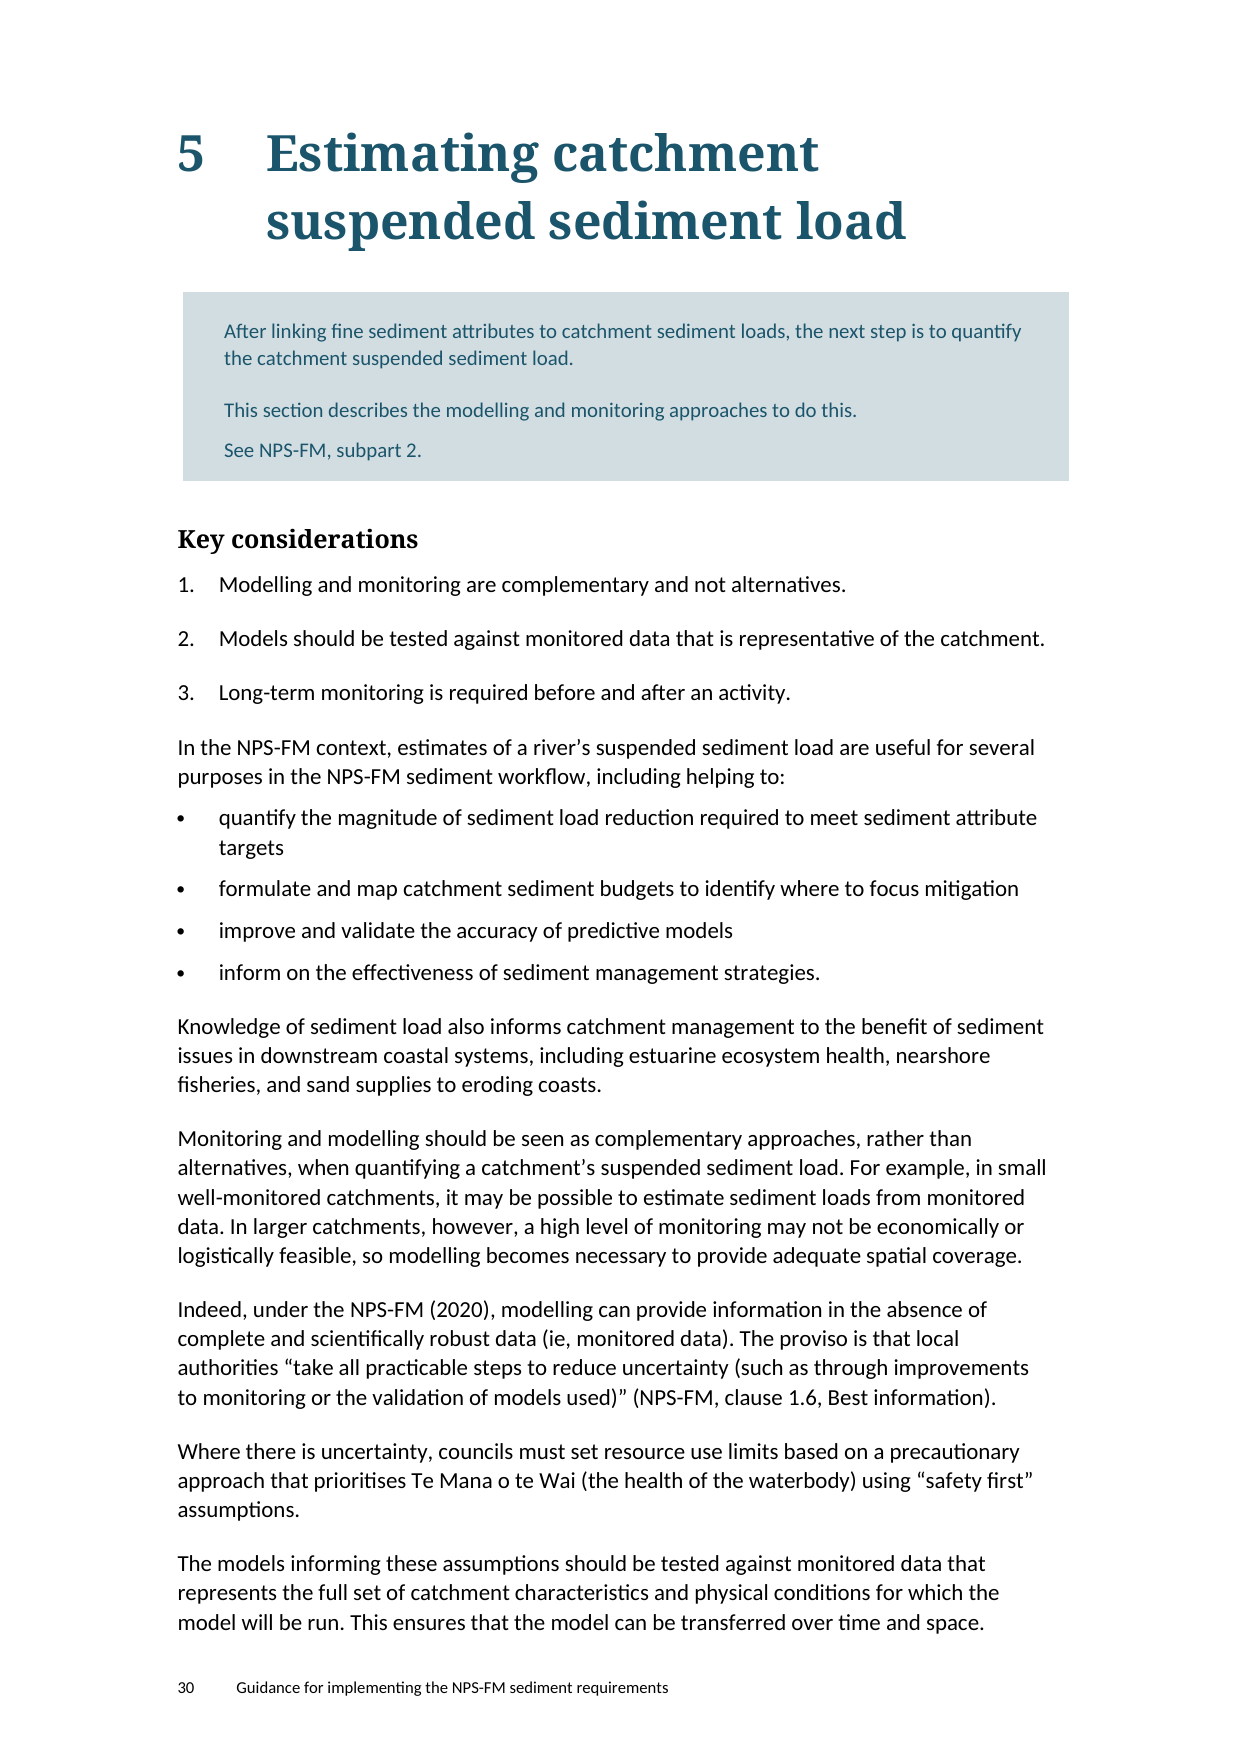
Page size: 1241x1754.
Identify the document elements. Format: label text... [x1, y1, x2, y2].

text inform on the effectiveness of sediment management strategies. [177, 956, 1063, 986]
text quantify the magnitude of sediment load reduction required to meet sediment attribute targets [177, 802, 1063, 861]
text formulate and map catchment sediment budgets to identify where to focus mitigation [177, 873, 1063, 902]
list Long-term monitoring is required before and after an activity. [177, 677, 1063, 706]
table_header After linking fine sediment attributes to catchment sediment loads, the next step is to quantify the catchment suspended sediment load. This section describes the modelling and monitoring approaches to do this. See NPS-FM, subpart 2. [183, 292, 1069, 481]
text The models informing these assumptions should be tested against monitored data that represents the full set of catchment characteristics and physical conditions for which the model will be run. This ensures that the model can be transferred over time and space. [177, 1548, 1063, 1636]
text Indeed, under the NPS-FM (2020), modelling can provide information in the absence of complete and scientifically robust data (ie, monitored data). The proviso is that local authorities “take all practicable steps to reduce uncertainty (such as through improvements to monitoring or the validation of models used)” (NPS-FM, clause 1.6, Best information). [177, 1294, 1063, 1411]
subtitle Key considerations [177, 519, 1063, 556]
text improve and validate the accuracy of predictive models [177, 915, 1063, 944]
text Where there is uncertainty, councils must set resource use limits based on a precautionary approach that prioritises Te Mana o te Wai (the health of the waterbody) using “safety first” assumptions. [177, 1436, 1063, 1523]
subtitle Estimating catchment suspended sediment load [177, 118, 1063, 254]
text Knowledge of sediment load also informs catchment management to the benefit of sediment issues in downstream coastal systems, including estuarine ecosystem health, nearshore fisheries, and sand supplies to eroding coasts. [177, 1011, 1063, 1098]
list Models should be tested against monitored data that is representative of the catchment. [177, 623, 1063, 652]
text Monitoring and modelling should be seen as complementary approaches, rather than alternatives, when quantifying a catchment’s suspended sediment load. For example, in small well-monitored catchments, it may be possible to estimate sediment loads from monitored data. In larger catchments, however, a high level of monitoring may not be economically or logistically feasible, so modelling becomes necessary to provide adequate spatial coverage. [177, 1123, 1063, 1269]
text In the NPS-FM context, estimates of a river’s suspended sediment load are useful for several purposes in the NPS-FM sediment workflow, including helping to: [177, 731, 1063, 790]
list Modelling and monitoring are complementary and not alternatives. [177, 569, 1063, 598]
